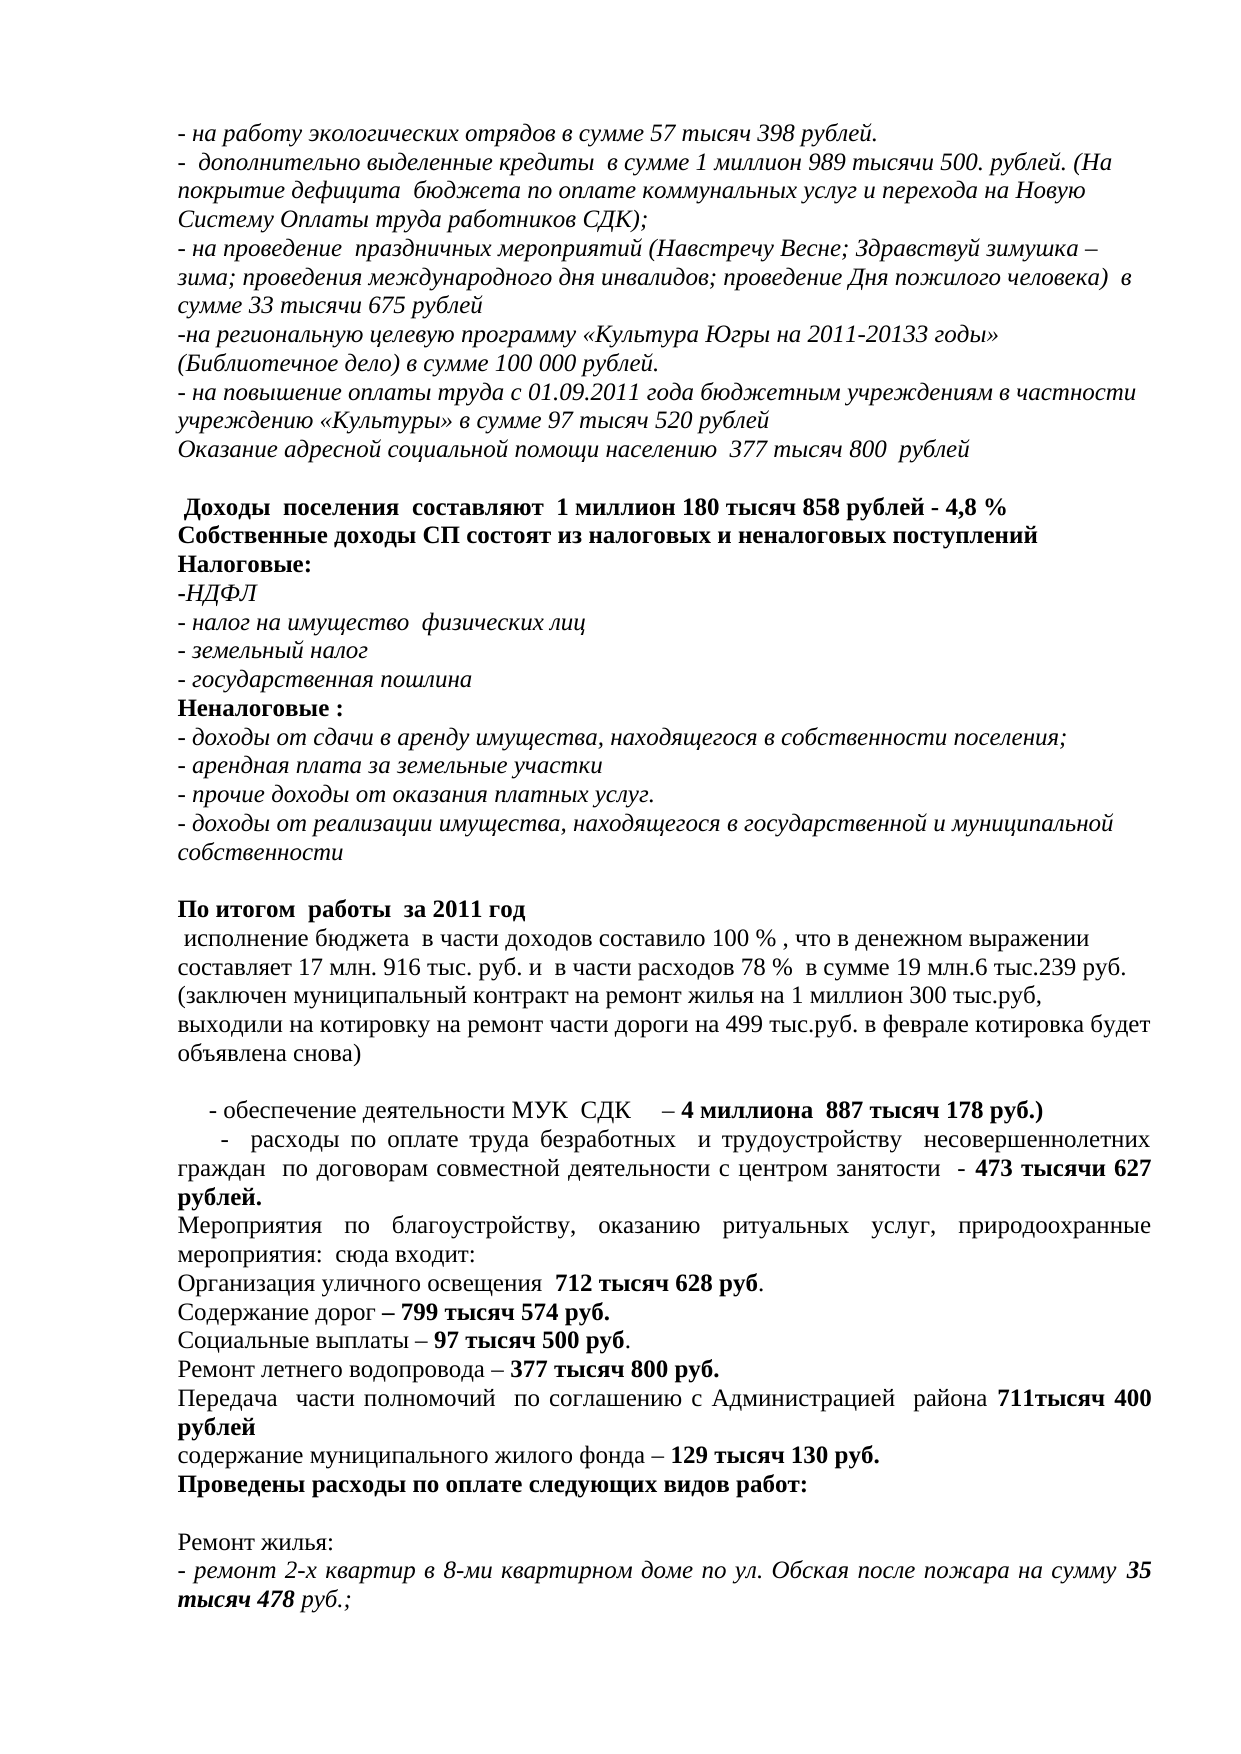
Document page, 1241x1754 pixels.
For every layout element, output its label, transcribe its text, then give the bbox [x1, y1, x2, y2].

text Собственные доходы СП состоят из налоговых и неналоговых поступлений [177, 521, 1152, 549]
text - прочие доходы от оказания платных услуг. [177, 779, 1152, 808]
text содержание муниципального жилого фонда – 129 тысяч 130 руб. [177, 1441, 1152, 1469]
text - арендная плата за земельные участки [177, 751, 1152, 779]
text - доходы от сдачи в аренду имущества, находящегося в собственности поселения; [177, 722, 1152, 751]
text Доходы поселения составляют 1 миллион 180 тысяч 858 рублей - 4,8 % [177, 492, 1152, 521]
text Социальные выплаты – 97 тысяч 500 руб. [177, 1326, 1152, 1354]
text Организация уличного освещения 712 тысяч 628 руб. [177, 1268, 1152, 1297]
text -НДФЛ [177, 578, 1152, 607]
text - ремонт 2-х квартир в 8-ми квартирном доме по ул. Обская после пожара на сумму 35 тысяч 478 руб.; [177, 1556, 1152, 1613]
text -на региональную целевую программу «Культура Югры на 2011-20133 годы» (Библиотечное дело) в сумме 100 000 рублей. [177, 319, 1152, 377]
text - на повышение оплаты труда с 01.09.2011 года бюджетным учреждениям в частности учреждению «Культуры» в сумме 97 тысяч 520 рублей [177, 377, 1152, 434]
text - доходы от реализации имущества, находящегося в государственной и муниципальной собственности [177, 808, 1152, 866]
text Ремонт летнего водопровода – 377 тысяч 800 руб. [177, 1354, 1152, 1383]
text - обеспечение деятельности МУК СДК – 4 миллиона 887 тысяч 178 руб.) [177, 1096, 1152, 1124]
text Ремонт жилья: [177, 1527, 1152, 1556]
text - дополнительно выделенные кредиты в сумме 1 миллион 989 тысячи 500. рублей. (На покрытие дефицита бюджета по оплате коммунальных услуг и перехода на Новую Систему Оплаты труда работников СДК); [177, 147, 1152, 233]
text Мероприятия по благоустройству, оказанию ритуальных услуг, природоохранные мероприятия: сюда входит: [177, 1211, 1152, 1268]
text Передача части полномочий по соглашению с Администрацией района 711тысяч 400 рублей [177, 1383, 1152, 1441]
text - земельный налог [177, 636, 1152, 664]
text исполнение бюджета в части доходов составило 100 % , что в денежном выражении составляет 17 млн. 916 тыс. руб. и в части расходов 78 % в сумме 19 млн.6 тыс.239 руб. (заключен муниципальный контракт на ремонт жилья на 1 миллион 300 тыс.руб, выходили на котировку на ремонт части дороги на 499 тыс.руб. в феврале котировка будет объявлена снова) [177, 923, 1152, 1067]
text Оказание адресной социальной помощи населению 377 тысяч 800 рублей [177, 434, 1152, 463]
text - налог на имущество физических лиц [177, 607, 1152, 636]
text Содержание дорог – 799 тысяч 574 руб. [177, 1297, 1152, 1326]
text - на работу экологических отрядов в сумме 57 тысяч 398 рублей. [177, 118, 1152, 147]
text - расходы по оплате труда безработных и трудоустройству несовершеннолетних граждан по договорам совместной деятельности с центром занятости - 473 тысячи 627 рублей. [177, 1124, 1152, 1211]
text Проведены расходы по оплате следующих видов работ: [177, 1469, 1152, 1498]
text По итогом работы за 2011 год [177, 894, 1152, 923]
text - государственная пошлина [177, 664, 1152, 693]
text Неналоговые : [177, 693, 1152, 722]
text Налоговые: [177, 549, 1152, 578]
text - на проведение праздничных мероприятий (Навстречу Весне; Здравствуй зимушка –зима; проведения международного дня инвалидов; проведение Дня пожилого человека) в сумме 33 тысячи 675 рублей [177, 233, 1152, 319]
